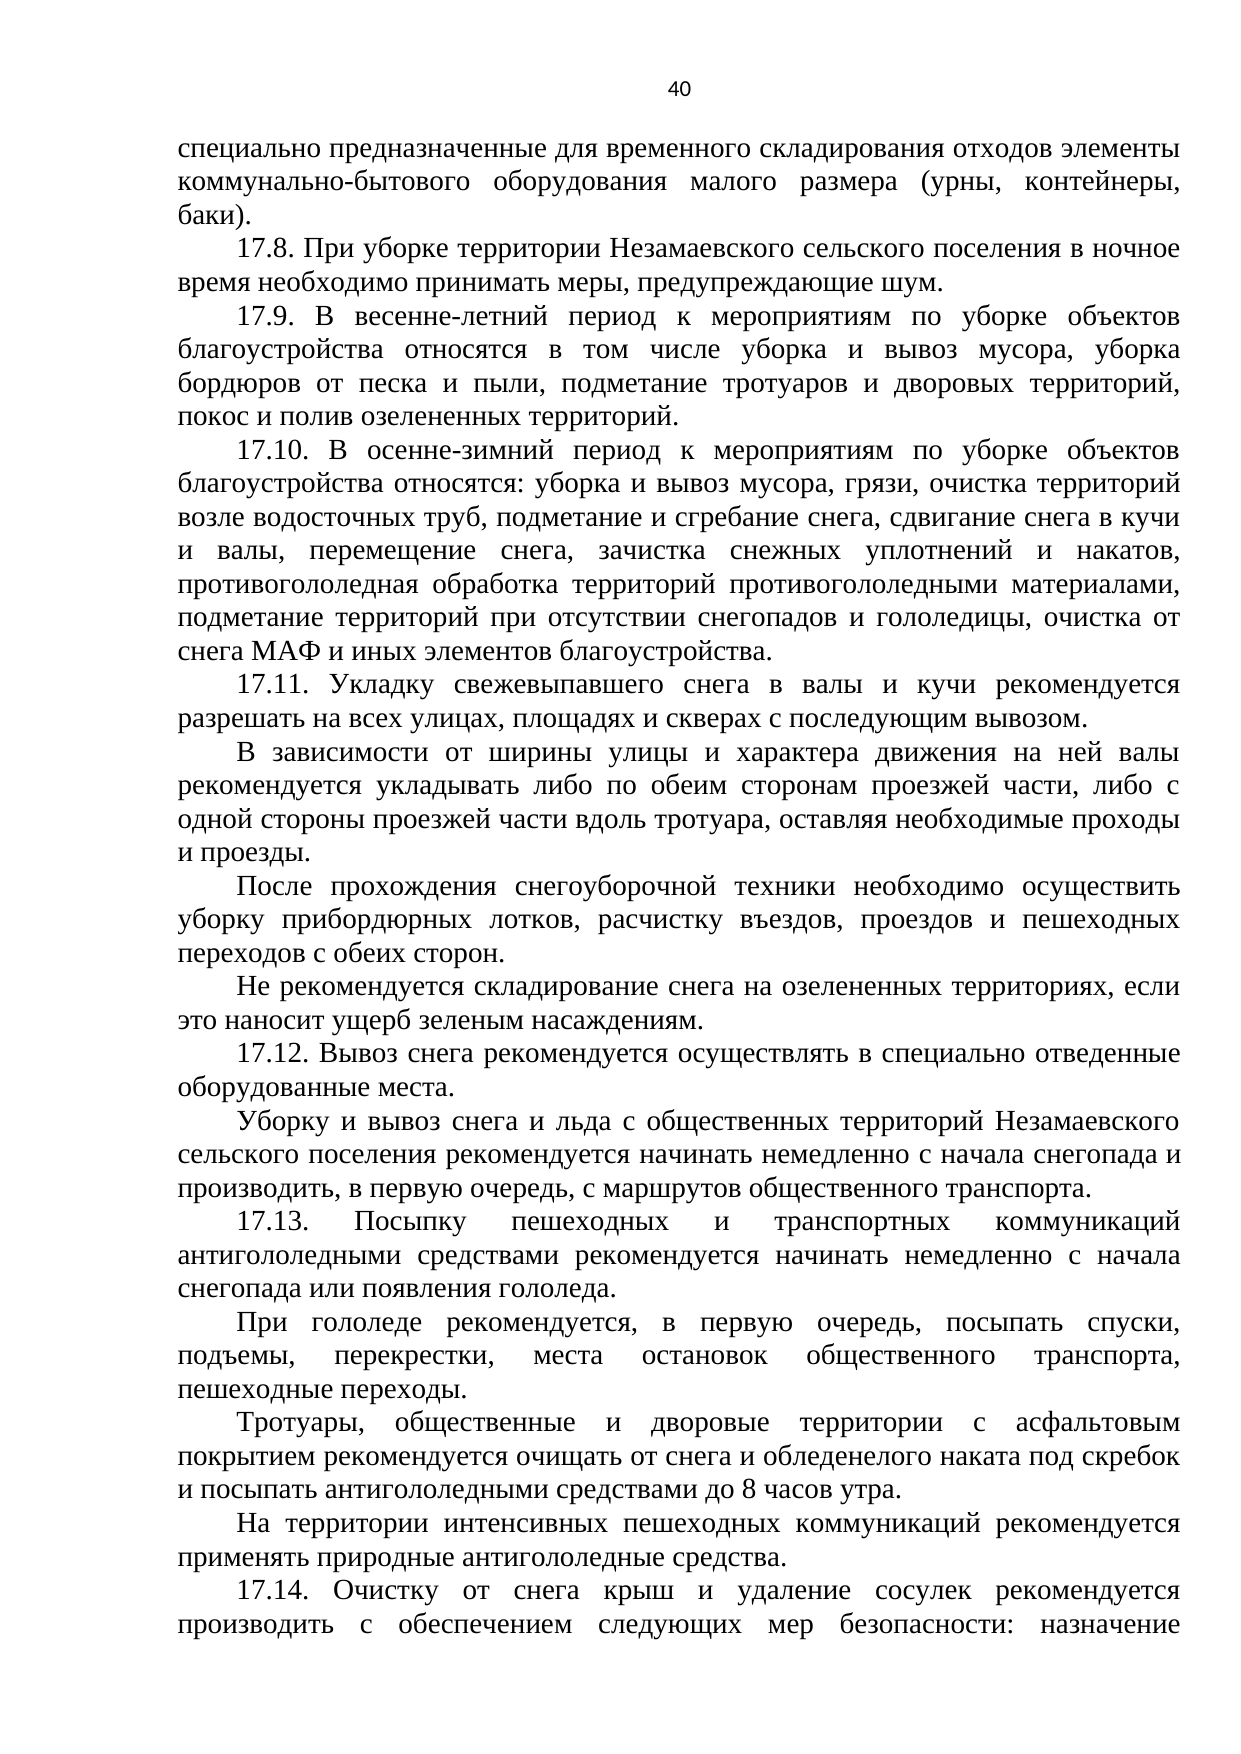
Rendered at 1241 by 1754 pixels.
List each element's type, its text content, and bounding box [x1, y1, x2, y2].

text В зависимости от ширины улицы и характера движения на ней валы рекомендуется укладывать либо по обеим сторонам проезжей части, либо с одной стороны проезжей части вдоль тротуара, оставляя необходимые проходы и проезды. [177, 734, 1181, 868]
text Уборку и вывоз снега и льда с общественных территорий Незамаевского сельского поселения рекомендуется начинать немедленно с начала снегопада и производить, в первую очередь, с маршрутов общественного транспорта. [177, 1103, 1181, 1203]
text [177, 130, 1181, 231]
text При гололеде рекомендуется, в первую очередь, посыпать спуски, подъемы, перекрестки, места остановок общественного транспорта, пешеходные переходы. [177, 1304, 1181, 1404]
text 17.12. Вывоз снега рекомендуется осуществлять в специально отведенные оборудованные места. [177, 1036, 1181, 1103]
text 17.8. При уборке территории Незамаевского сельского поселения в ночное время необходимо принимать меры, предупреждающие шум. [177, 231, 1181, 298]
text 17.11. Укладку свежевыпавшего снега в валы и кучи рекомендуется разрешать на всех улицах, площадях и скверах с последующим вывозом. [177, 667, 1181, 734]
text 17.13. Посыпку пешеходных и транспортных коммуникаций антигололедными средствами рекомендуется начинать немедленно с начала снегопада или появления гололеда. [177, 1203, 1181, 1304]
text После прохождения снегоуборочной техники необходимо осуществить уборку прибордюрных лотков, расчистку въездов, проездов и пешеходных переходов с обеих сторон. [177, 868, 1181, 968]
text 17.10. В осенне-зимний период к мероприятиям по уборке объектов благоустройства относятся: уборка и вывоз мусора, грязи, очистка территорий возле водосточных труб, подметание и сгребание снега, сдвигание снега в кучи и валы, перемещение снега, зачистка снежных уплотнений и накатов, противогололедная обработка территорий противогололедными материалами, подметание территорий при отсутствии снегопадов и гололедицы, очистка от снега МАФ и иных элементов благоустройства. [177, 432, 1181, 667]
text 17.9. В весенне-летний период к мероприятиям по уборке объектов благоустройства относятся в том числе уборка и вывоз мусора, уборка бордюров от песка и пыли, подметание тротуаров и дворовых территорий, покос и полив озелененных территорий. [177, 298, 1181, 432]
text На территории интенсивных пешеходных коммуникаций рекомендуется применять природные антигололедные средства. [177, 1505, 1181, 1572]
text Не рекомендуется складирование снега на озелененных территориях, если это наносит ущерб зеленым насаждениям. [177, 968, 1181, 1036]
text Тротуары, общественные и дворовые территории с асфальтовым покрытием рекомендуется очищать от снега и обледенелого наката под скребок и посыпать антигололедными средствами до 8 часов утра. [177, 1404, 1181, 1505]
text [177, 1572, 1181, 1639]
